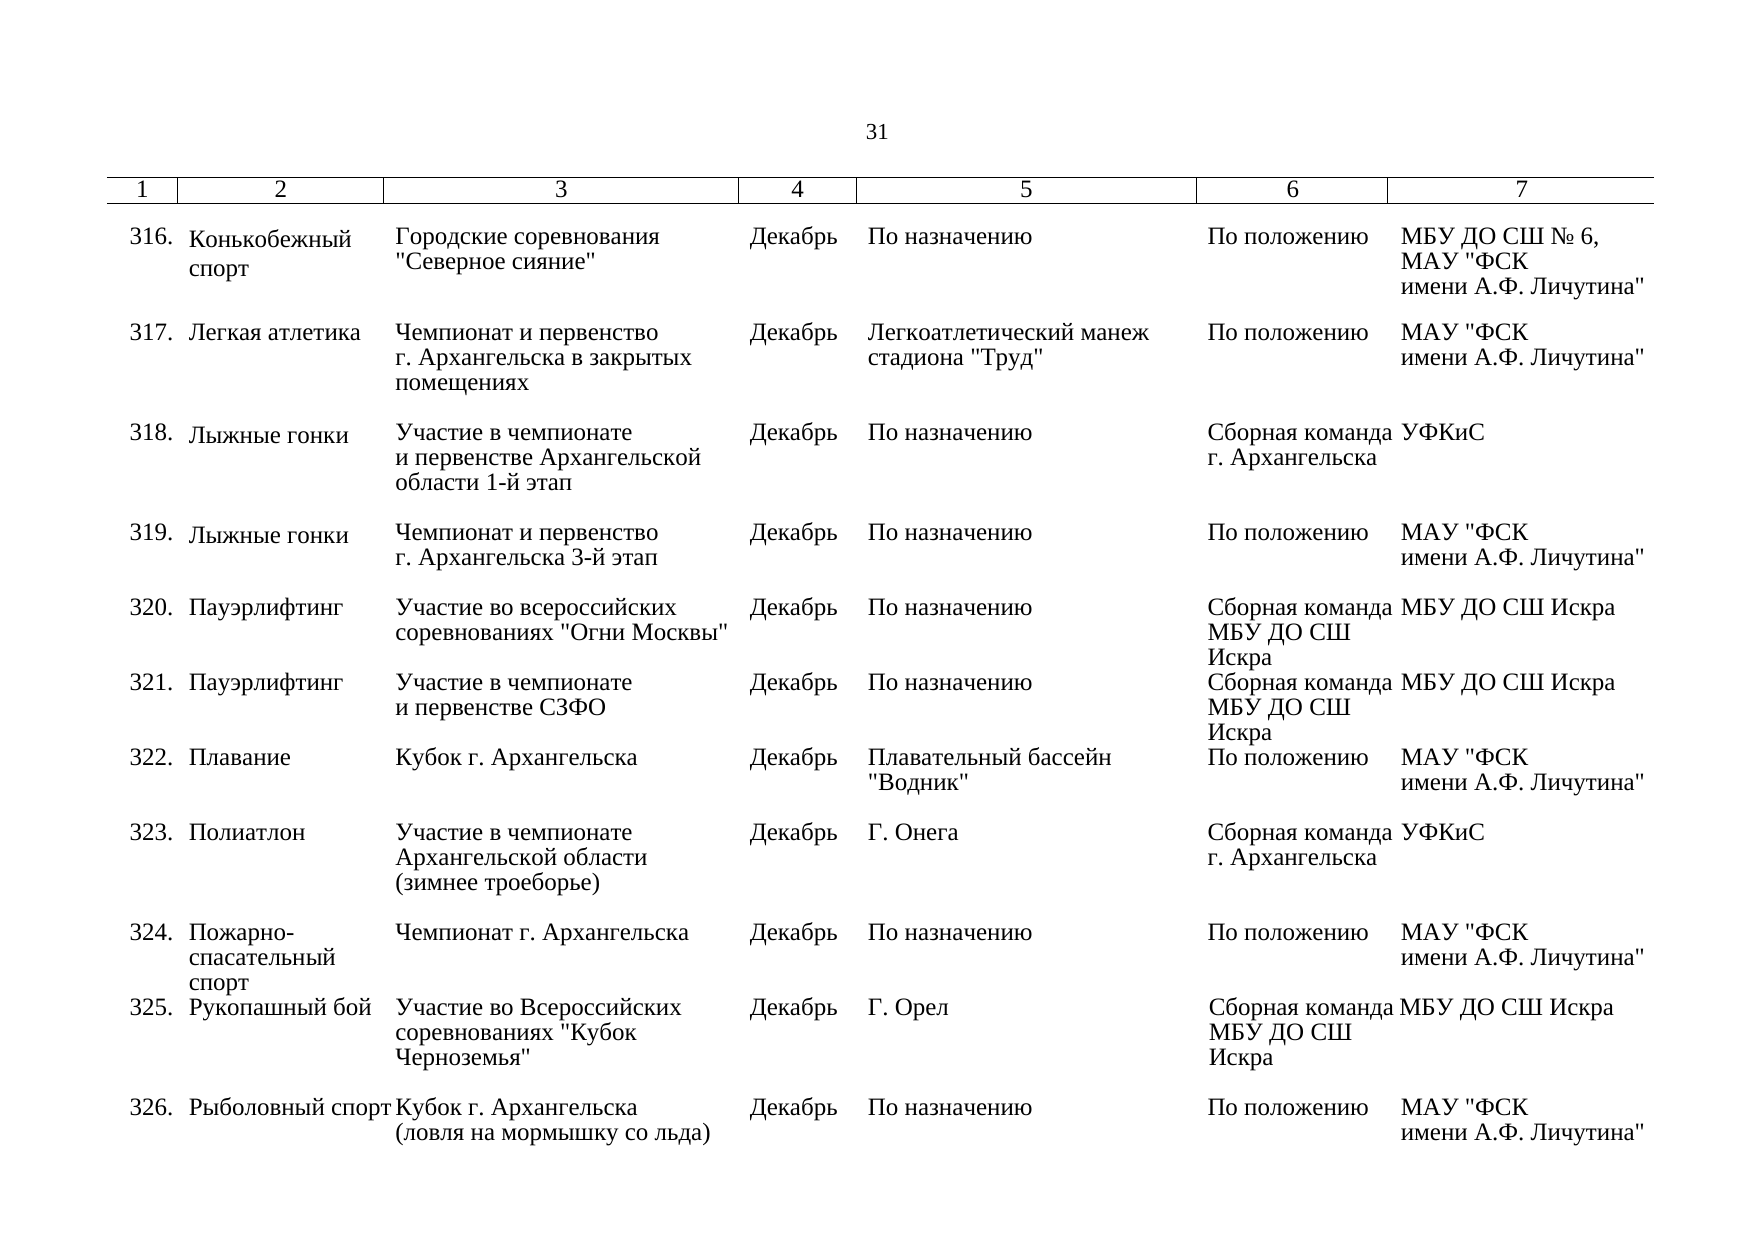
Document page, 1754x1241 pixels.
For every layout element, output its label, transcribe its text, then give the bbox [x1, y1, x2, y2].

table_cell МБУ ДО СШ Искра [1399, 670, 1665, 745]
table_cell Декабрь [750, 745, 868, 820]
table_cell [118, 1095, 188, 1170]
table_cell По назначению [868, 225, 1207, 320]
table_cell По положению [1207, 1095, 1399, 1170]
table_cell Кубок г. Архангельска [395, 745, 749, 820]
table_cell Сборная команда г. Архангельска [1207, 420, 1399, 520]
table_cell Участие в чемпионате и первенстве Архангельской области 1-й этап [395, 420, 749, 520]
table_cell По назначению [868, 520, 1207, 595]
table_cell Конькобежный спорт [189, 225, 395, 320]
table_cell [118, 820, 188, 920]
table_cell Чемпионат и первенство г. Архангельска 3-й этап [395, 520, 749, 595]
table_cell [1399, 1095, 1665, 1170]
table_cell Сборная команда МБУ ДО СШ Искра [1207, 595, 1399, 670]
table_cell [118, 520, 188, 595]
table_cell По назначению [868, 420, 1207, 520]
table_cell Декабрь [750, 225, 868, 320]
table_cell МБУ ДО СШ Искра [1399, 595, 1665, 670]
table_cell Кубок г. Архангельска (ловля на мормышку со льда) [395, 1095, 749, 1170]
table_cell Легкоатлетический манеж стадиона "Труд" [868, 320, 1207, 420]
table_cell По положению [1207, 320, 1399, 420]
table_cell МАУ "ФСК имени А.Ф. Личутина" [1399, 745, 1665, 820]
table_cell УФКиС [1399, 820, 1665, 920]
table_cell Декабрь [750, 670, 868, 745]
table_cell Декабрь [750, 820, 868, 920]
table_cell Сборная команда г. Архангельска [1207, 820, 1399, 920]
table_cell Чемпионат г. Архангельска [395, 920, 749, 995]
table_cell Рукопашный бой [189, 995, 395, 1095]
table_cell Городские соревнования "Северное сияние" [395, 225, 749, 320]
table_cell [118, 320, 188, 420]
table_cell Декабрь [750, 920, 868, 995]
table_cell Участие в чемпионате Архангельской области (зимнее троеборье) [395, 820, 749, 920]
table_cell По положению [1207, 920, 1399, 995]
table_cell МАУ "ФСК имени А.Ф. Личутина" [1399, 920, 1665, 995]
table_cell Пауэрлифтинг [189, 670, 395, 745]
table_cell По положению [1207, 520, 1399, 595]
table_cell По назначению [868, 920, 1207, 995]
table_cell Декабрь [750, 995, 868, 1095]
table_cell [118, 595, 188, 670]
table_cell МБУ ДО СШ Искра [1399, 995, 1665, 1095]
table_cell Плавание [189, 745, 395, 820]
table_cell По положению [1207, 225, 1399, 320]
table_cell Пауэрлифтинг [189, 595, 395, 670]
table_cell Лыжные гонки [189, 420, 395, 520]
table_cell [118, 745, 188, 820]
table_cell Рыболовный спорт [189, 1095, 395, 1170]
table_cell Легкая атлетика [189, 320, 395, 420]
table_cell Сборная команда МБУ ДО СШ Искра [1207, 995, 1399, 1095]
table_cell Пожарно-спасательный спорт [189, 920, 395, 995]
table_cell Г. Онега [868, 820, 1207, 920]
table_cell По назначению [868, 595, 1207, 670]
table_cell МАУ "ФСК имени А.Ф. Личутина" [1399, 320, 1665, 420]
table_cell [118, 995, 188, 1095]
table_cell Лыжные гонки [189, 520, 395, 595]
table_cell Декабрь [750, 420, 868, 520]
table_cell Чемпионат и первенство г. Архангельска в закрытых помещениях [395, 320, 749, 420]
table_cell УФКиС [1399, 420, 1665, 520]
table_cell Участие во всероссийских соревнованиях "Огни Москвы" [395, 595, 749, 670]
table_cell Декабрь [750, 320, 868, 420]
table_cell По положению [1207, 745, 1399, 820]
table_cell [118, 670, 188, 745]
table_cell МАУ "ФСК имени А.Ф. Личутина" [1399, 520, 1665, 595]
table_cell По назначению [868, 670, 1207, 745]
table_cell Декабрь [750, 1095, 868, 1170]
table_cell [1399, 225, 1665, 320]
table_cell Участие в чемпионате и первенстве СЗФО [395, 670, 749, 745]
table_cell Участие во Всероссийских соревнованиях "Кубок Черноземья" [395, 995, 749, 1095]
table_cell Декабрь [750, 520, 868, 595]
table_cell Сборная команда МБУ ДО СШ Искра [1207, 670, 1399, 745]
table_cell [118, 420, 188, 520]
table_cell [118, 920, 188, 995]
table_cell Полиатлон [189, 820, 395, 920]
table_cell По назначению [868, 1095, 1207, 1170]
table_cell Плавательный бассейн "Водник" [868, 745, 1207, 820]
table_cell [118, 225, 188, 320]
table_cell Г. Орел [868, 995, 1207, 1095]
table_cell Декабрь [750, 595, 868, 670]
